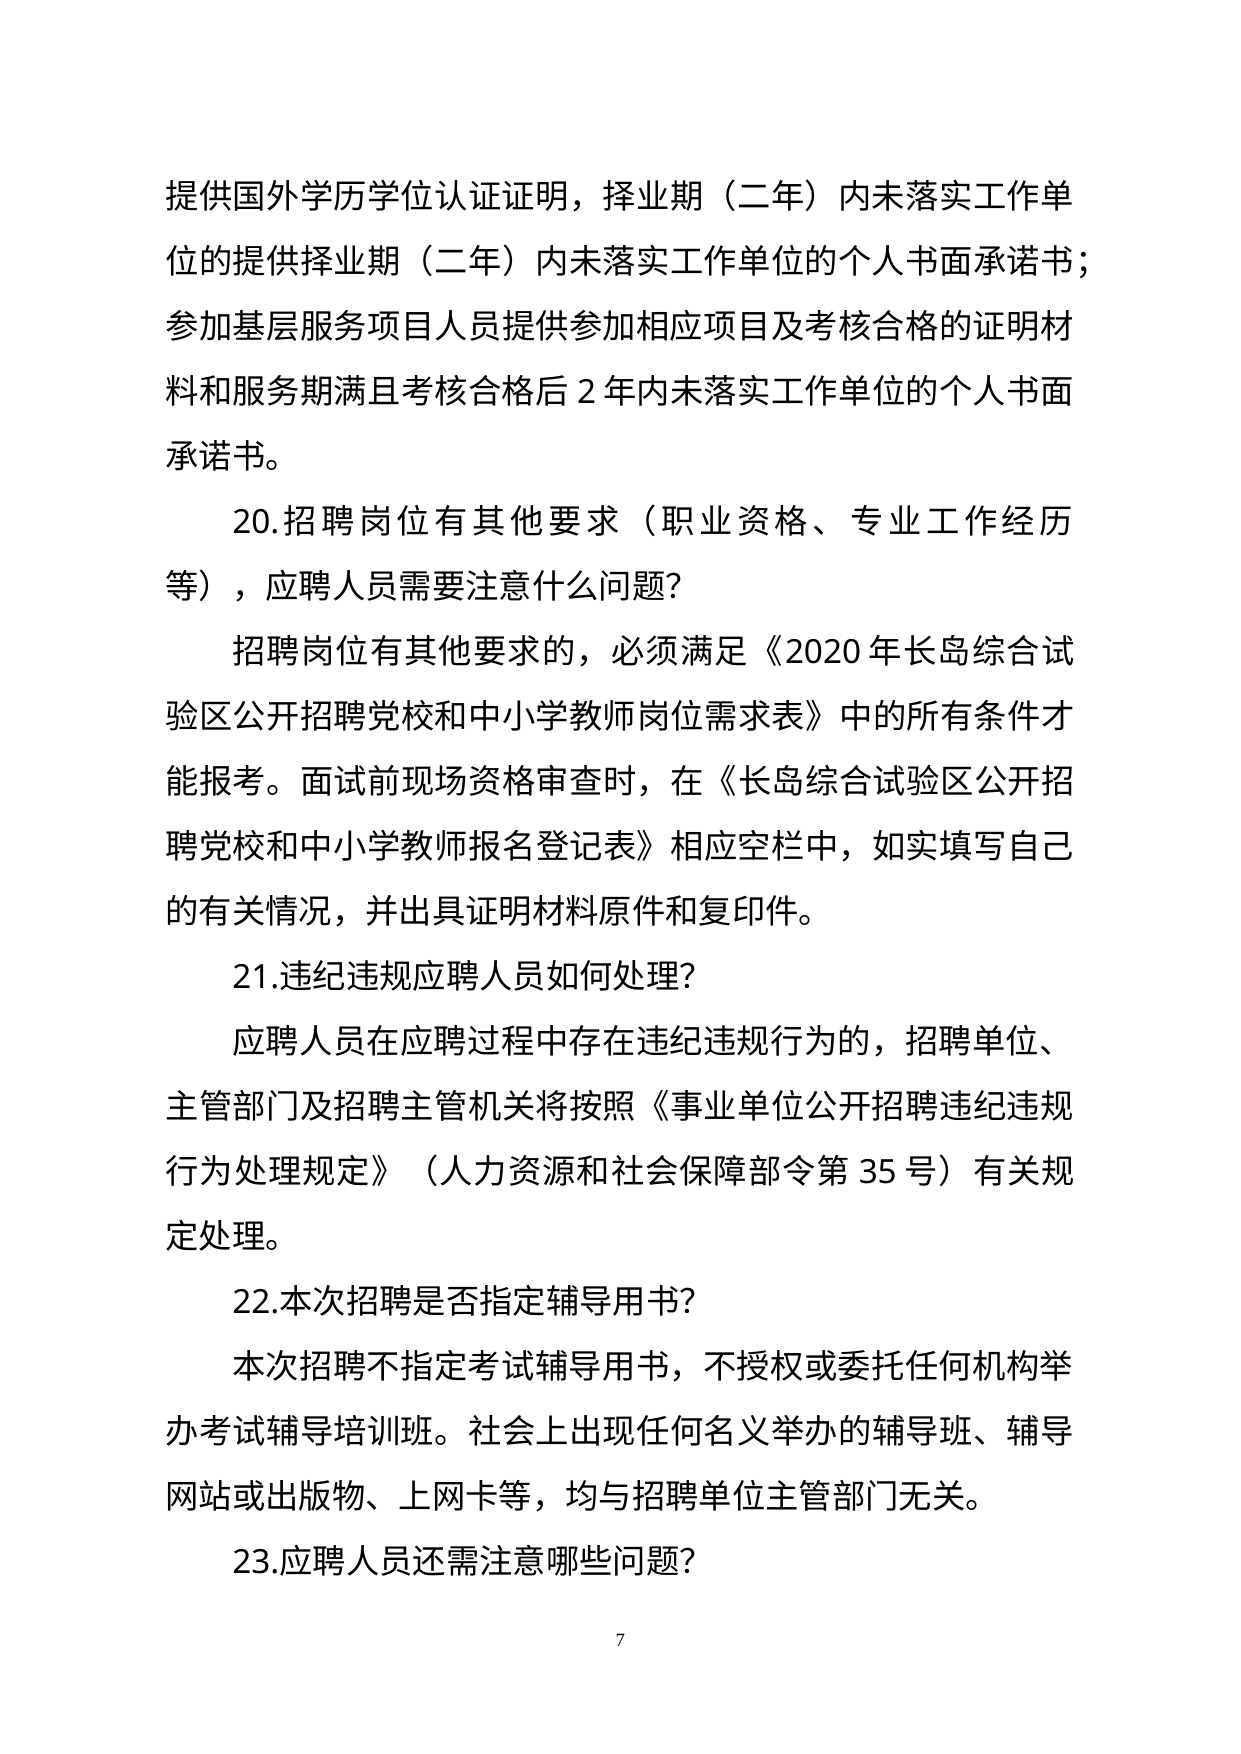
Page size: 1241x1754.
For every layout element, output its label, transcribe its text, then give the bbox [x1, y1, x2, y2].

text 应聘人员在应聘过程中存在违纪违规行为的，招聘单位、主管部门及招聘主管机关将按照《事业单位公开招聘违纪违规行为处理规定》（人力资源和社会保障部令第35号）有关规定处理。 [165, 1007, 1075, 1267]
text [165, 162, 1075, 487]
text 20.招聘岗位有其他要求（职业资格、专业工作经历等），应聘人员需要注意什么问题？ [165, 487, 1075, 617]
text 招聘岗位有其他要求的，必须满足《2020年长岛综合试验区公开招聘党校和中小学教师岗位需求表》中的所有条件才能报考。面试前现场资格审查时，在《长岛综合试验区公开招聘党校和中小学教师报名登记表》相应空栏中，如实填写自己的有关情况，并出具证明材料原件和复印件。 [165, 617, 1075, 942]
text 21.违纪违规应聘人员如何处理？ [165, 942, 1075, 1007]
text 22.本次招聘是否指定辅导用书？ [165, 1267, 1075, 1332]
text 23.应聘人员还需注意哪些问题？ [165, 1527, 1075, 1592]
text 本次招聘不指定考试辅导用书，不授权或委托任何机构举办考试辅导培训班。社会上出现任何名义举办的辅导班、辅导网站或出版物、上网卡等，均与招聘单位主管部门无关。 [165, 1332, 1075, 1527]
